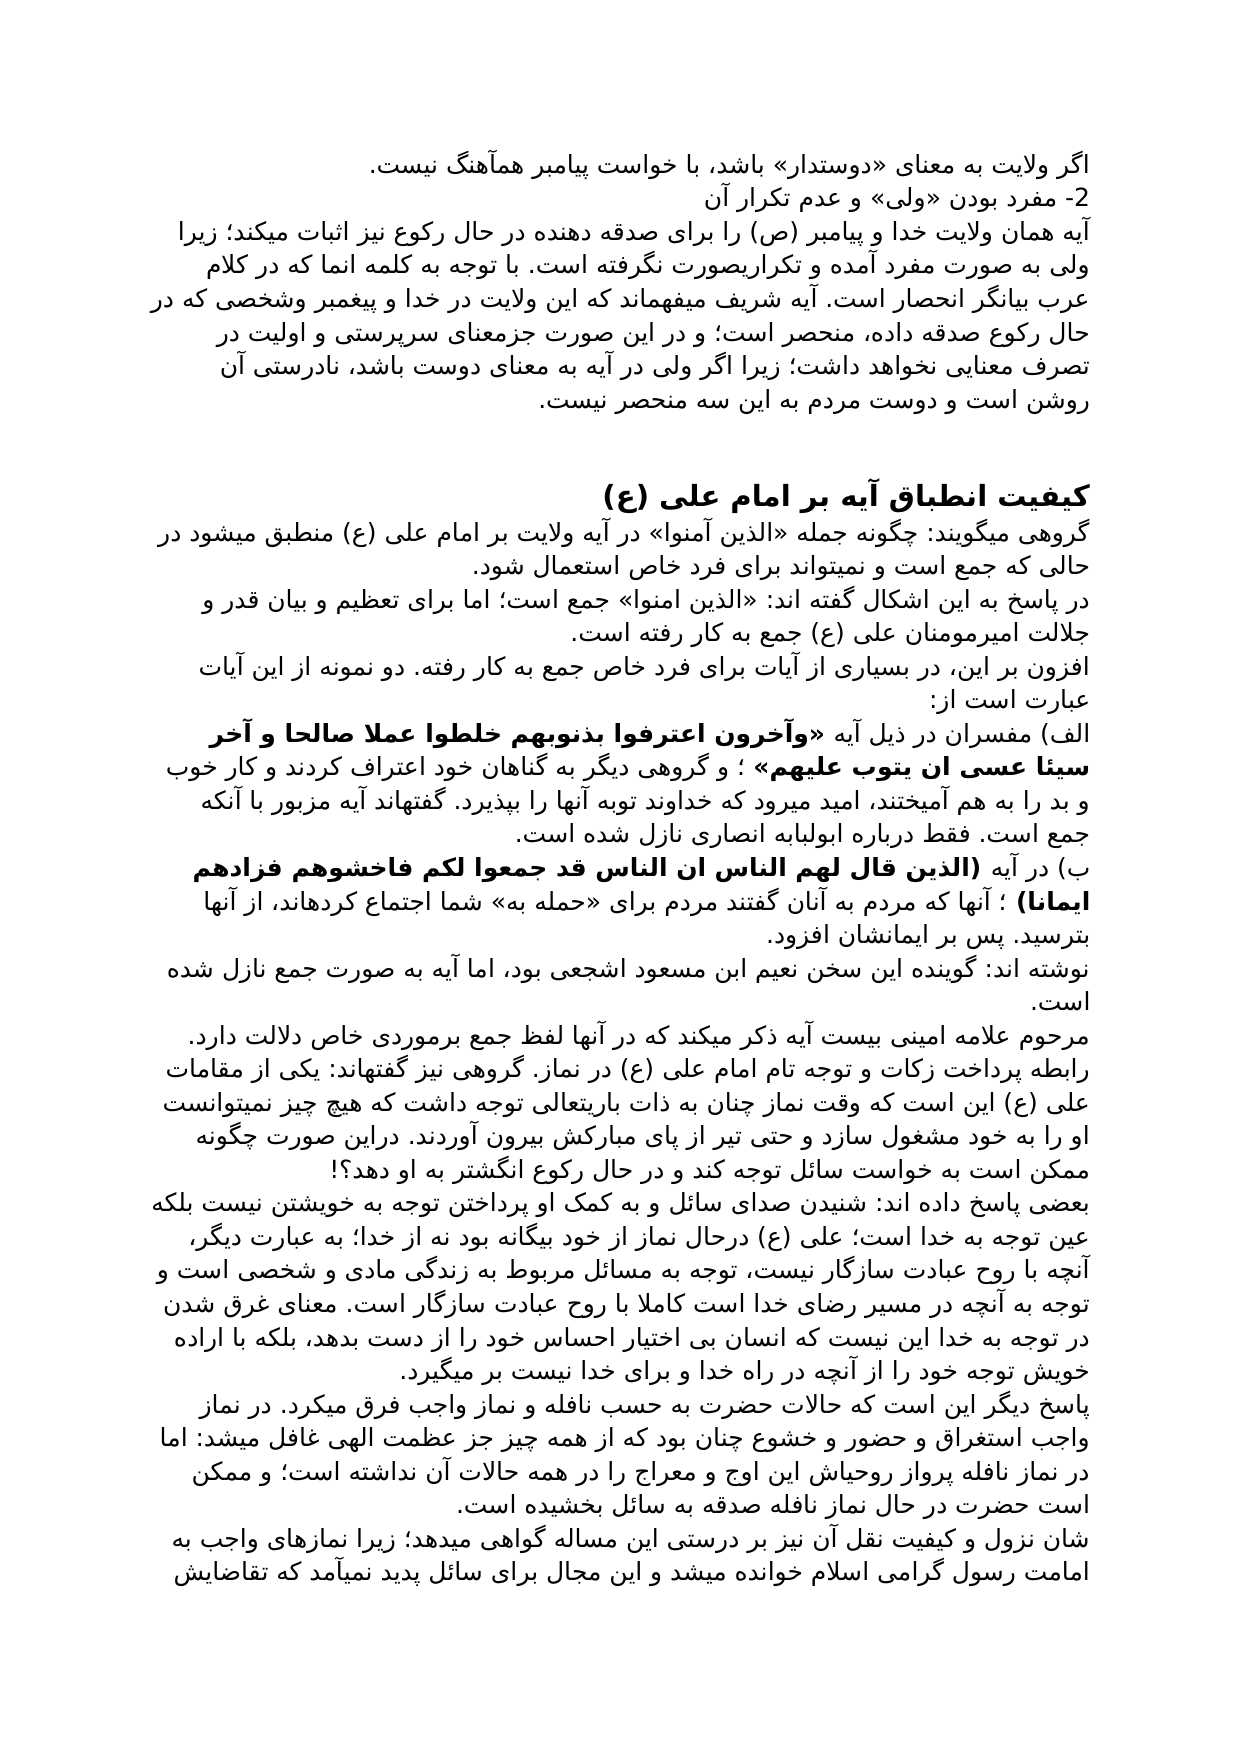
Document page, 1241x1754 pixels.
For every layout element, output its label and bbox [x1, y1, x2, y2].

text [150, 479, 1090, 1587]
text [150, 150, 1090, 446]
